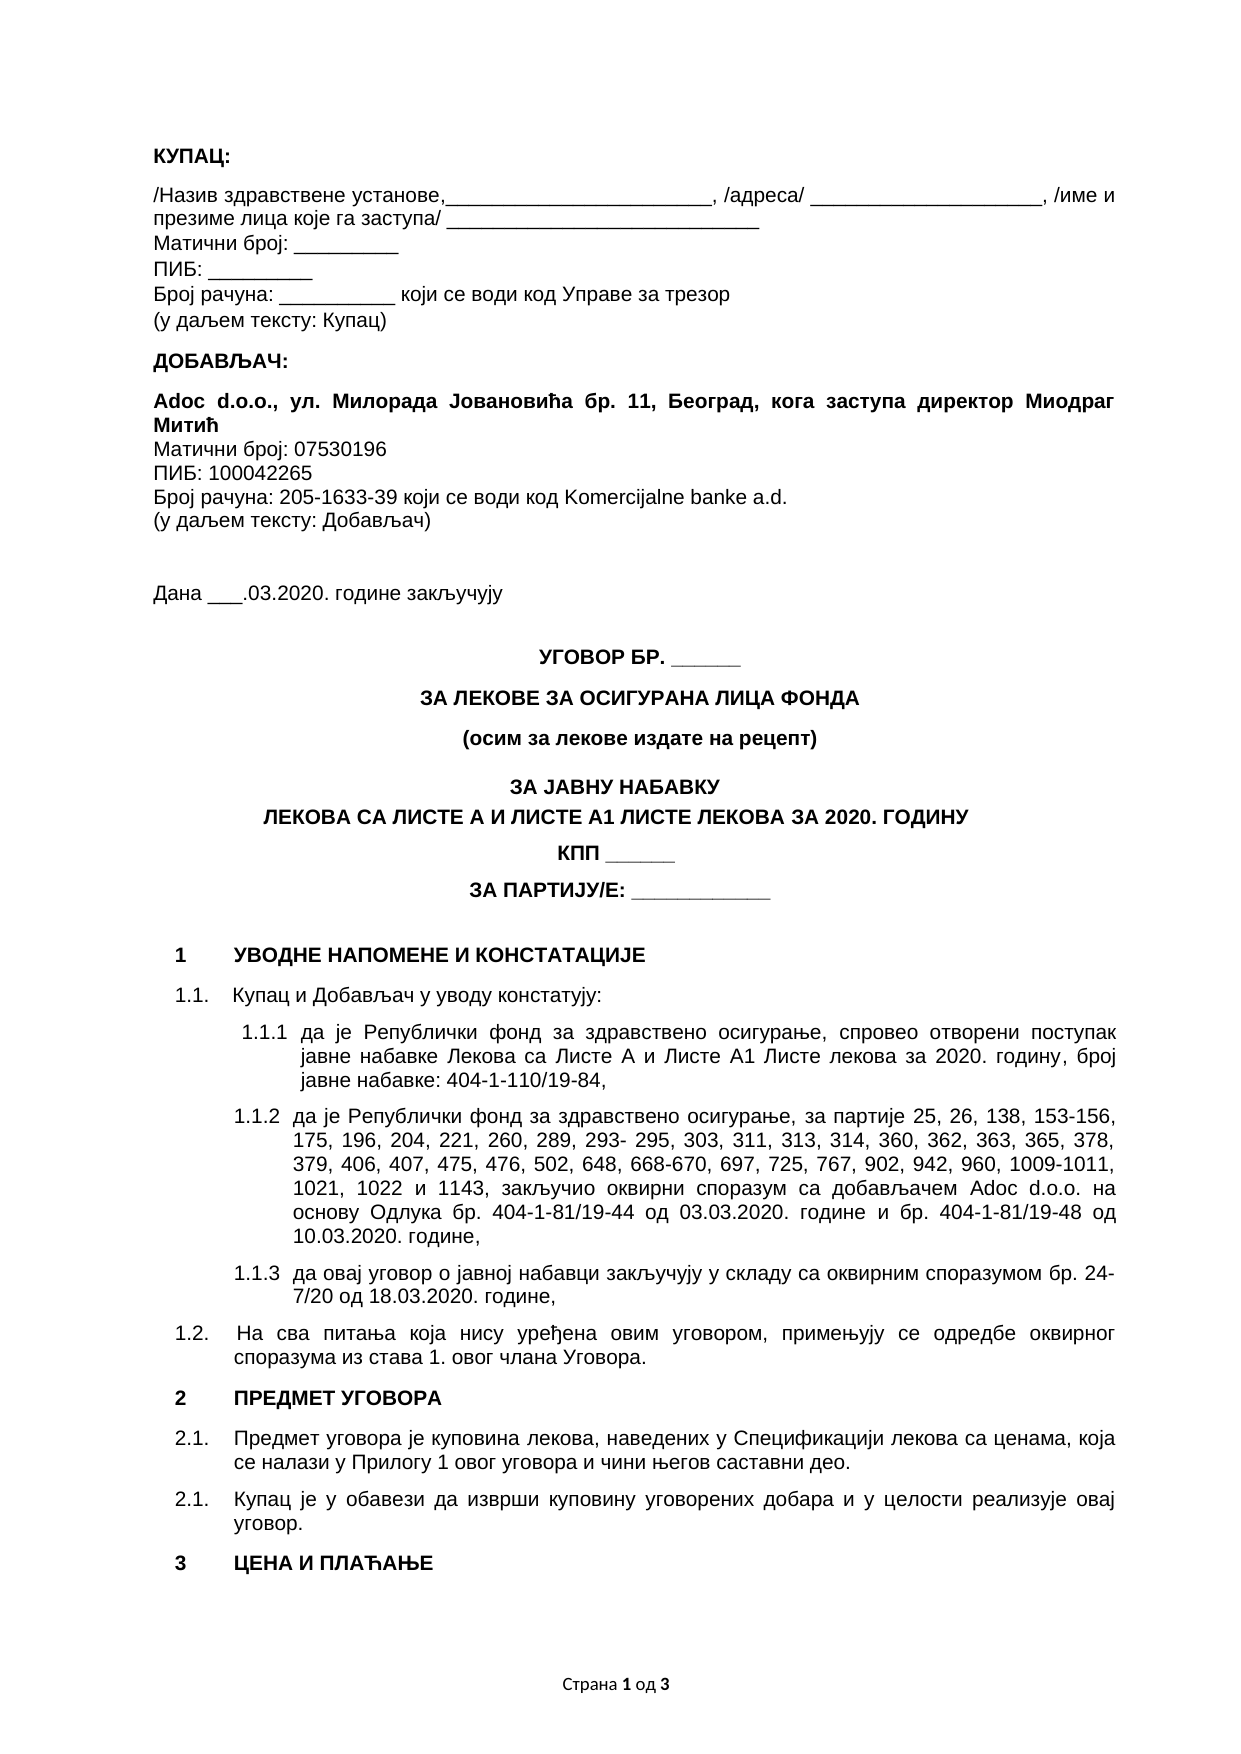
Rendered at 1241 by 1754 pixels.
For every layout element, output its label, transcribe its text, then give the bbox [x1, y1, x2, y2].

text (у даљем тексту: Добављач) [153, 509, 1116, 532]
text КПП ______ [116, 842, 1116, 866]
text Adoc d.o.o., ул. Милорада Јовановића бр. 11, Београд, кога заступа директор Миодраг Митић [153, 389, 1116, 437]
text ЗА ЛЕКОВЕ ЗА ОСИГУРАНА ЛИЦА ФОНДА [163, 685, 1116, 709]
text (осим за лекове издате на рецепт) [163, 726, 1116, 750]
list УВОДНЕ НАПОМЕНЕ И КОНСТАТАЦИЈЕ [174, 943, 1116, 967]
text Матични број: 07530196 [153, 437, 1116, 461]
text 1.1. Купац и Добављач у уводу констатују: [174, 983, 1116, 1007]
list Купац је у обавези да изврши куповину уговорених добара и у целости реализује овај уговор. [174, 1486, 1116, 1534]
list да је Републички фонд за здравствено осигурање, за партије 25, 26, 138, 153-156, 175, 196, 204, 221, 260, 289, 293- 295, 303, 311, 313, 314, 360, 362, 363, 365, 378, 379, 406, 407, 475, 476, 502, 648, 668-670, 697, 725, 767, 902, 942, 960, 1009-1011, 1021, 1022 и 1143, закључио оквирни споразум са добављачем Adoc d.o.o. на основу Одлука бр. 404-1-81/19-44 од 03.03.2020. године и бр. 404-1-81/19-48 од 10.03.2020. године, [234, 1104, 1116, 1248]
list ПРЕДМЕТ УГОВОРА [174, 1385, 1116, 1409]
list Предмет уговора је куповина лекова, наведених у Спецификацији лекова са ценама, која се налази у Прилогу 1 овог уговора и чини његов саставни део. [174, 1426, 1116, 1474]
text КУПАЦ: [153, 144, 1114, 168]
text ЛЕКОВА СА ЛИСТЕ А И ЛИСТЕ А1 ЛИСТЕ ЛЕКОВА ЗА 2020. ГОДИНУ [116, 805, 1116, 829]
list да овај уговор о јавној набавци закључују у складу са оквирним споразумом бр. 24-7/20 од 18.03.2020. године, [234, 1260, 1116, 1308]
text УГОВОР БР. ______ [163, 645, 1116, 669]
text /Назив здравствене установе,_______________________, /адреса/ ____________________, /име и презиме лица које га заступа/ ___________________________ [153, 185, 1116, 230]
text ПИБ: 100042265 [153, 461, 1116, 485]
text ЗА ПАРТИЈУ/Е: ____________ [163, 878, 1116, 902]
list ЦЕНА И ПЛАЋАЊЕ [174, 1551, 1116, 1575]
text ДОБАВЉАЧ: [153, 349, 1114, 373]
text 1.2. На сва питања која нису уређена овим уговором, примењују се одредбе оквирног споразума из става 1. овог члана Уговора. [174, 1321, 1116, 1369]
text (у даљем тексту: Купац) [153, 309, 1116, 332]
text ПИБ: _________ [153, 258, 1116, 281]
list да је Републички фонд за здравствено осигурање, спровео отворени поступак јавне набавке Лекова са Листе А и Листе А1 Листе лекова за 2020. годину, број јавне набавке: 404-1-110/19-84, [241, 1020, 1116, 1092]
text ЗА ЈАВНУ НАБАВКУ [116, 775, 1114, 799]
text Број рачуна: __________ који се води код Управе за трезор [153, 284, 1116, 306]
text Матични број: _________ [153, 233, 1116, 255]
text Број рачуна: 205-1633-39 који се води код Komercijalne banke a.d. [153, 485, 1088, 509]
text Дана ___.03.2020. године закључују [153, 582, 1116, 605]
